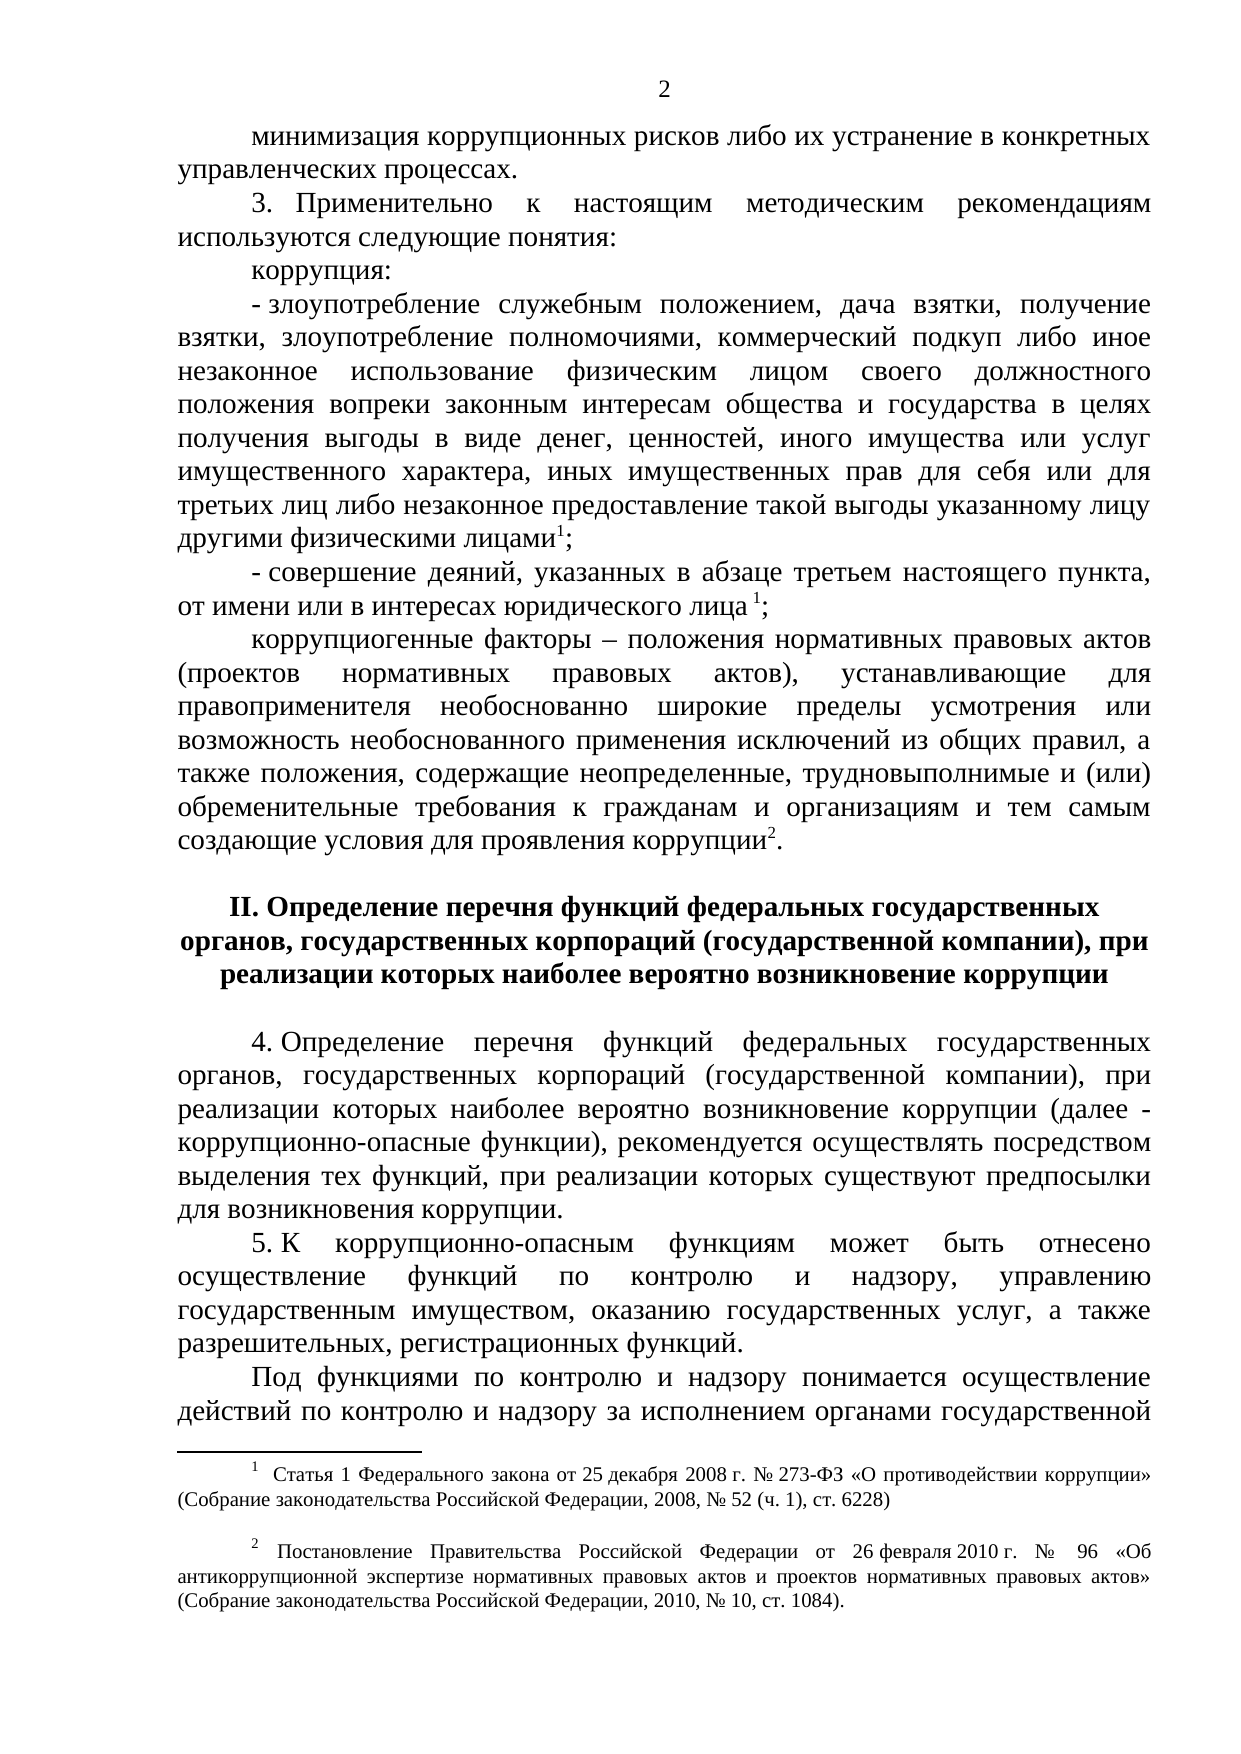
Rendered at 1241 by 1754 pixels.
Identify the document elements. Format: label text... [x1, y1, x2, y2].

list Определение перечня функций федеральных государственных органов, государственных корпораций (государственной компании), при реализации которых наиболее вероятно возникновение коррупции (далее - коррупционно-опасные функции), рекомендуется осуществлять посредством выделения тех функций, при реализации которых существуют предпосылки для возникновения коррупции. [177, 1024, 1152, 1225]
text II. Определение перечня функций федеральных государственных органов, государственных корпораций (государственной компании), при реализации которых наиболее вероятно возникновение коррупции [177, 889, 1152, 990]
text - злоупотребление служебным положением, дача взятки, получение взятки, злоупотребление полномочиями, коммерческий подкуп либо иное незаконное использование физическим лицом своего должностного положения вопреки законным интересам общества и государства в целях получения выгоды в виде денег, ценностей, иного имущества или услуг имущественного характера, иных имущественных прав для себя или для третьих лиц либо незаконное предоставление такой выгоды указанному лицу другими физическими лицами; [177, 286, 1152, 554]
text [177, 1359, 1152, 1426]
list К коррупционно-опасным функциям может быть отнесено осуществление функций по контролю и надзору, управлению государственным имуществом, оказанию государственных услуг, а также разрешительных, регистрационных функций. [177, 1225, 1152, 1359]
list Применительно к настоящим методическим рекомендациям используются следующие понятия: [177, 185, 1152, 252]
text коррупциогенные факторы – положения нормативных правовых актов (проектов нормативных правовых актов), устанавливающие для правоприменителя необоснованно широкие пределы усмотрения или возможность необоснованного применения исключений из общих правил, а также положения, содержащие неопределенные, трудновыполнимые и (или) обременительные требования к гражданам и организациям и тем самым создающие условия для проявления коррупции. [177, 621, 1152, 856]
text минимизация коррупционных рисков либо их устранение в конкретных управленческих процессах. [177, 118, 1152, 185]
text - совершение деяний, указанных в абзаце третьем настоящего пункта, от имени или в интересах юридического лица 1; [177, 554, 1152, 621]
text коррупция: [177, 252, 1152, 286]
